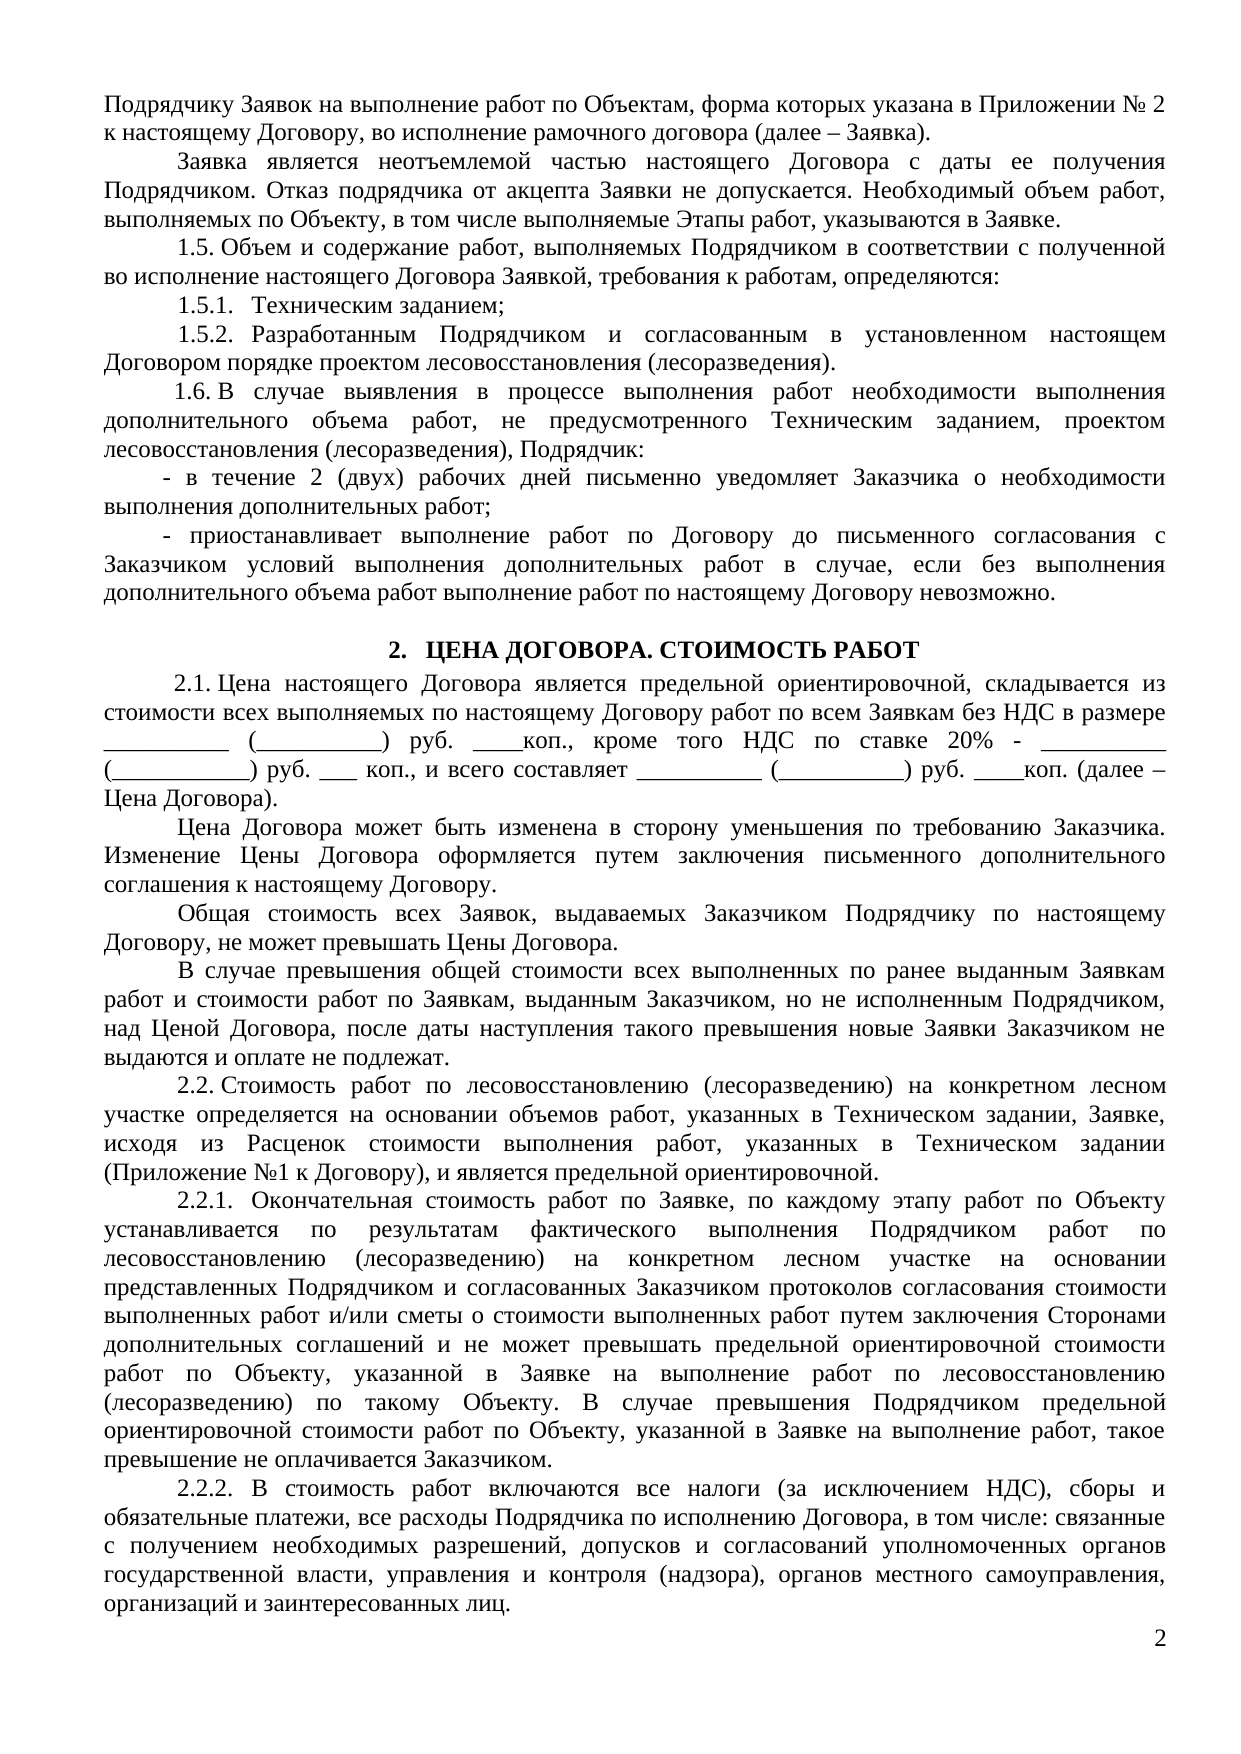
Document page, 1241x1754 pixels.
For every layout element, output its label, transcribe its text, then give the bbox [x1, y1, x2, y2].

text Общая стоимость всех Заявок, выдаваемых Заказчиком Подрядчику по настоящему Договору, не может превышать Цены Договора. [103, 898, 1167, 955]
list В случае выявления в процессе выполнения работ необходимости выполнения дополнительного объема работ, не предусмотренного Техническим заданием, проектом лесовосстановления (лесоразведения), Подрядчик: [103, 376, 1167, 462]
list Объем и содержание работ, выполняемых Подрядчиком в соответствии с полученной во исполнение настоящего Договора Заявкой, требования к работам, определяются: [103, 232, 1167, 290]
list Цена Договора может быть изменена в сторону уменьшения по требованию Заказчика. Изменение Цены Договора оформляется путем заключения письменного дополнительного соглашения к настоящему Договору. [103, 812, 1167, 898]
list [103, 89, 1167, 146]
list - в течение 2 (двух) рабочих дней письменно уведомляет Заказчика о необходимости выполнения дополнительных работ; [103, 462, 1167, 520]
list Окончательная стоимость работ по Заявке, по каждому этапу работ по Объекту устанавливается по результатам фактического выполнения Подрядчиком работ по лесовосстановлению (лесоразведению) на конкретном лесном участке на основании представленных Подрядчиком и согласованных Заказчиком протоколов согласования стоимости выполненных работ и/или сметы о стоимости выполненных работ путем заключения Сторонами дополнительных соглашений и не может превышать предельной ориентировочной стоимости работ по Объекту, указанной в Заявке на выполнение работ по лесовосстановлению (лесоразведению) по такому Объекту. В случае превышения Подрядчиком предельной ориентировочной стоимости работ по Объекту, указанной в Заявке на выполнение работ, такое превышение не оплачивается Заказчиком. [103, 1185, 1167, 1473]
list Стоимость работ по лесовосстановлению (лесоразведению) на конкретном лесном участке определяется на основании объемов работ, указанных в Техническом задании, Заявке, исходя из Расценок стоимости выполнения работ, указанных в Техническом задании (Приложение №1 к Договору), и является предельной ориентировочной. [103, 1070, 1167, 1185]
list Заявка является неотъемлемой частью настоящего Договора с даты ее получения Подрядчиком. Отказ подрядчика от акцепта Заявки не допускается. Необходимый объем работ, выполняемых по Объекту, в том числе выполняемые Этапы работ, указываются в Заявке. [103, 146, 1167, 232]
text В случае превышения общей стоимости всех выполненных по ранее выданным Заявкам работ и стоимости работ по Заявкам, выданным Заказчиком, но не исполненным Подрядчиком, над Ценой Договора, после даты наступления такого превышения новые Заявки Заказчиком не выдаются и оплате не подлежат. [103, 955, 1167, 1070]
list Техническим заданием; [103, 290, 1167, 319]
list Разработанным Подрядчиком и согласованным в установленном настоящем Договором порядке проектом лесовосстановления (лесоразведения). [103, 319, 1167, 376]
list Цена настоящего Договора является предельной ориентировочной, складывается из стоимости всех выполняемых по настоящему Договору работ по всем Заявкам без НДС в размере __________ (__________) руб. ____коп., кроме того НДС по ставке 20% - __________ (___________) руб. ___ коп., и всего составляет __________ (__________) руб. ____коп. (далее – Цена Договора). [103, 668, 1167, 812]
list В стоимость работ включаются все налоги (за исключением НДС), сборы и обязательные платежи, все расходы Подрядчика по исполнению Договора, в том числе: связанные с получением необходимых разрешений, допусков и согласований уполномоченных органов государственной власти, управления и контроля (надзора), органов местного самоуправления, организаций и заинтересованных лиц. [103, 1473, 1167, 1617]
list ЦЕНА ДОГОВОРА. СТОИМОСТЬ РАБОТ [141, 635, 1167, 664]
list - приостанавливает выполнение работ по Договору до письменного согласования с Заказчиком условий выполнения дополнительных работ в случае, если без выполнения дополнительного объема работ выполнение работ по настоящему Договору невозможно. [103, 520, 1167, 606]
